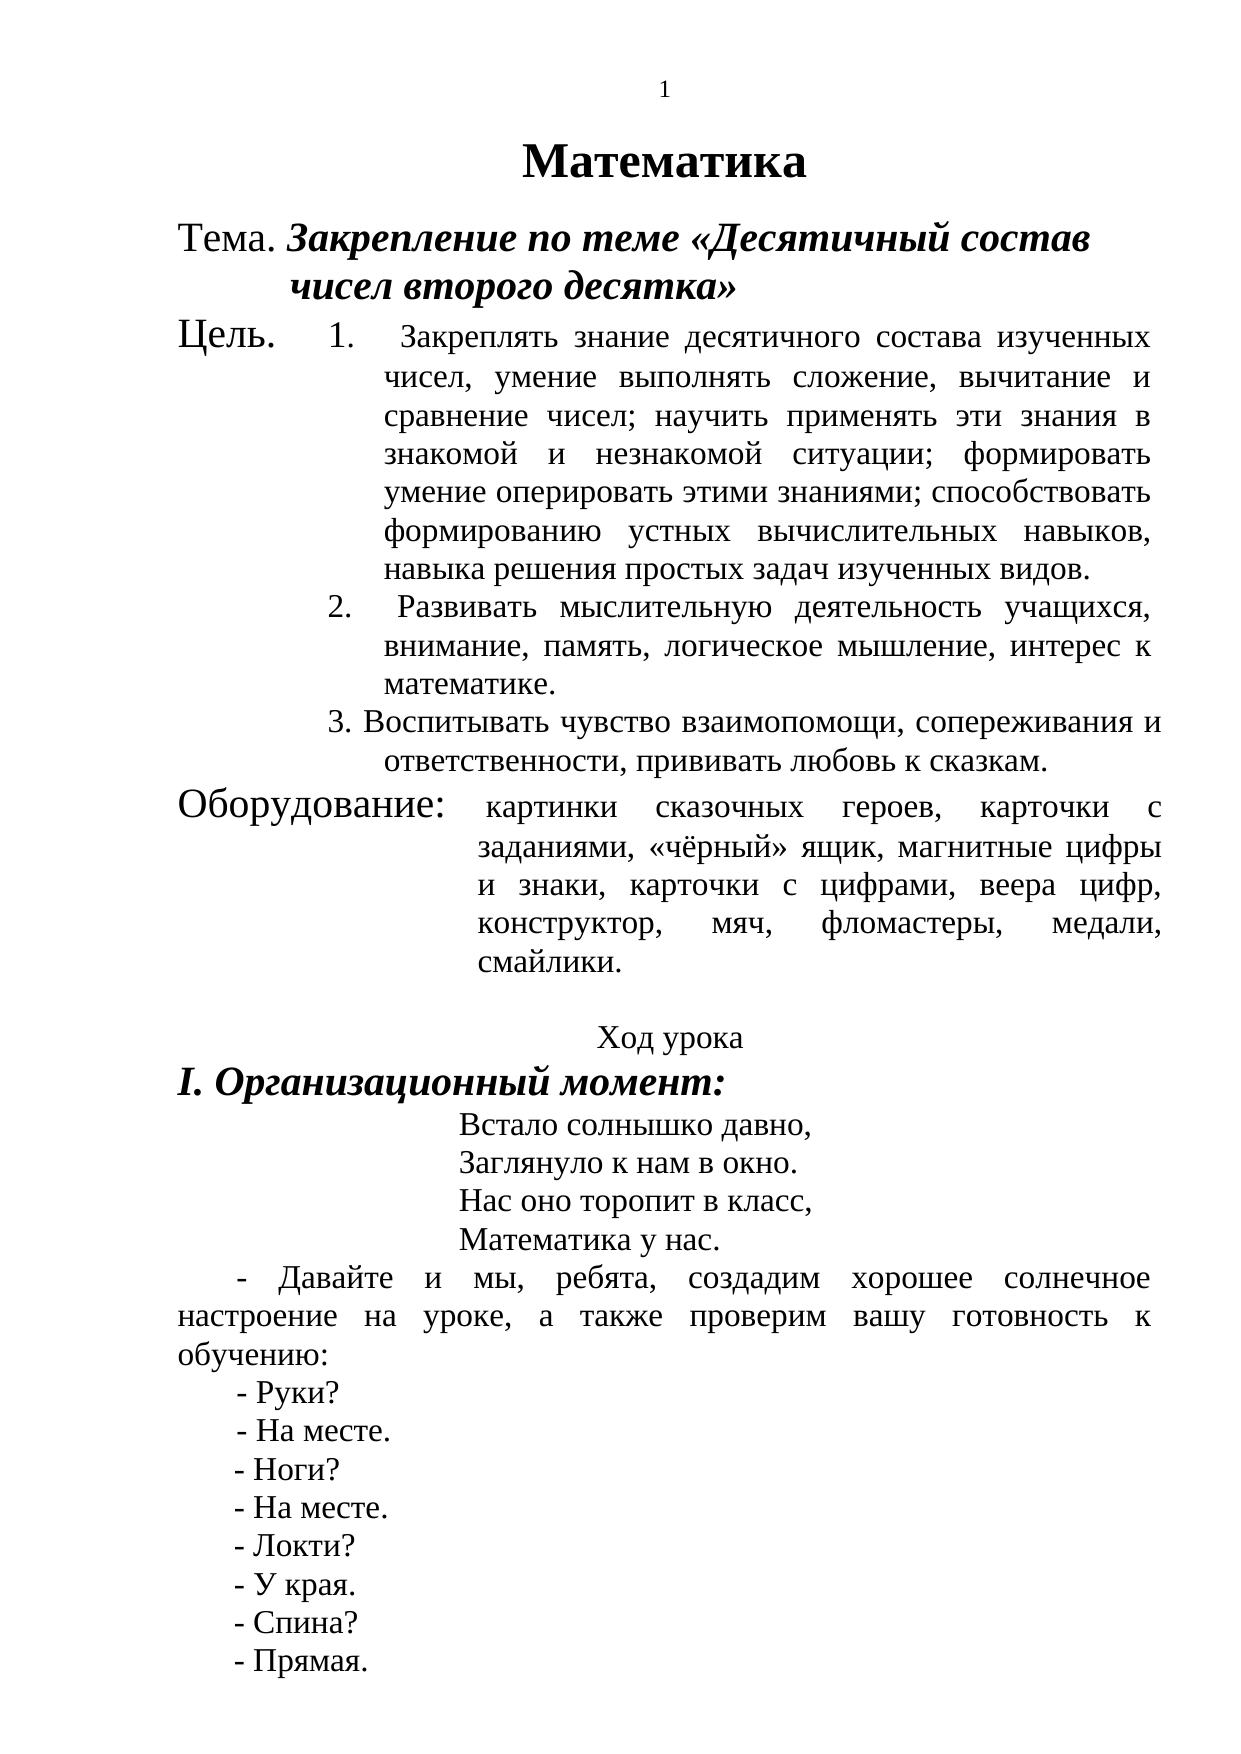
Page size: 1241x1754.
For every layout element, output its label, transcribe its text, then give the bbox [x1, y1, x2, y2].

text 2. Развивать мыслительную деятельность учащихся, внимание, память, логическое мышление, интерес к математике. [327, 587, 1152, 702]
text - У края. [177, 1564, 1162, 1602]
text - Давайте и мы, ребята, создадим хорошее солнечное настроение на уроке, а также проверим вашу готовность к обучению: [177, 1257, 1152, 1372]
text - Руки? [177, 1372, 1152, 1411]
text I. Организационный момент: [177, 1056, 1162, 1104]
text - Спина? [177, 1602, 1162, 1641]
text 3. Воспитывать чувство взаимопомощи, сопереживания и ответственности, прививать любовь к сказкам. [327, 702, 1162, 778]
text - Прямая. [177, 1641, 1162, 1679]
text Цель. 1. Закреплять знание десятичного состава изученных чисел, умение выполнять сложение, вычитание и сравнение чисел; научить применять эти знания в знакомой и незнакомой ситуации; формировать умение оперировать этими знаниями; способствовать формированию устных вычислительных навыков, навыка решения простых задач изученных видов. [177, 309, 1152, 587]
text Тема. Закрепление по теме «Десятичный состав чисел второго десятка» [177, 213, 1152, 309]
text Заглянуло к нам в окно. [177, 1142, 1152, 1181]
text - Ноги? [177, 1449, 1162, 1487]
text - На месте. [177, 1411, 1152, 1449]
text Оборудование: картинки сказочных героев, карточки с заданиями, «чёрный» ящик, магнитные цифры и знаки, карточки с цифрами, веера цифр, конструктор, мяч, фломастеры, медали, смайлики. [177, 778, 1162, 979]
text - На месте. [177, 1487, 1162, 1526]
text - Локти? [177, 1526, 1162, 1564]
text Математика [177, 131, 1152, 189]
text Ход урока [177, 1018, 1162, 1056]
text Встало солнышко давно, [177, 1104, 1152, 1142]
text Нас оно торопит в класс, [177, 1181, 1152, 1219]
text Математика у нас. [177, 1219, 1152, 1257]
